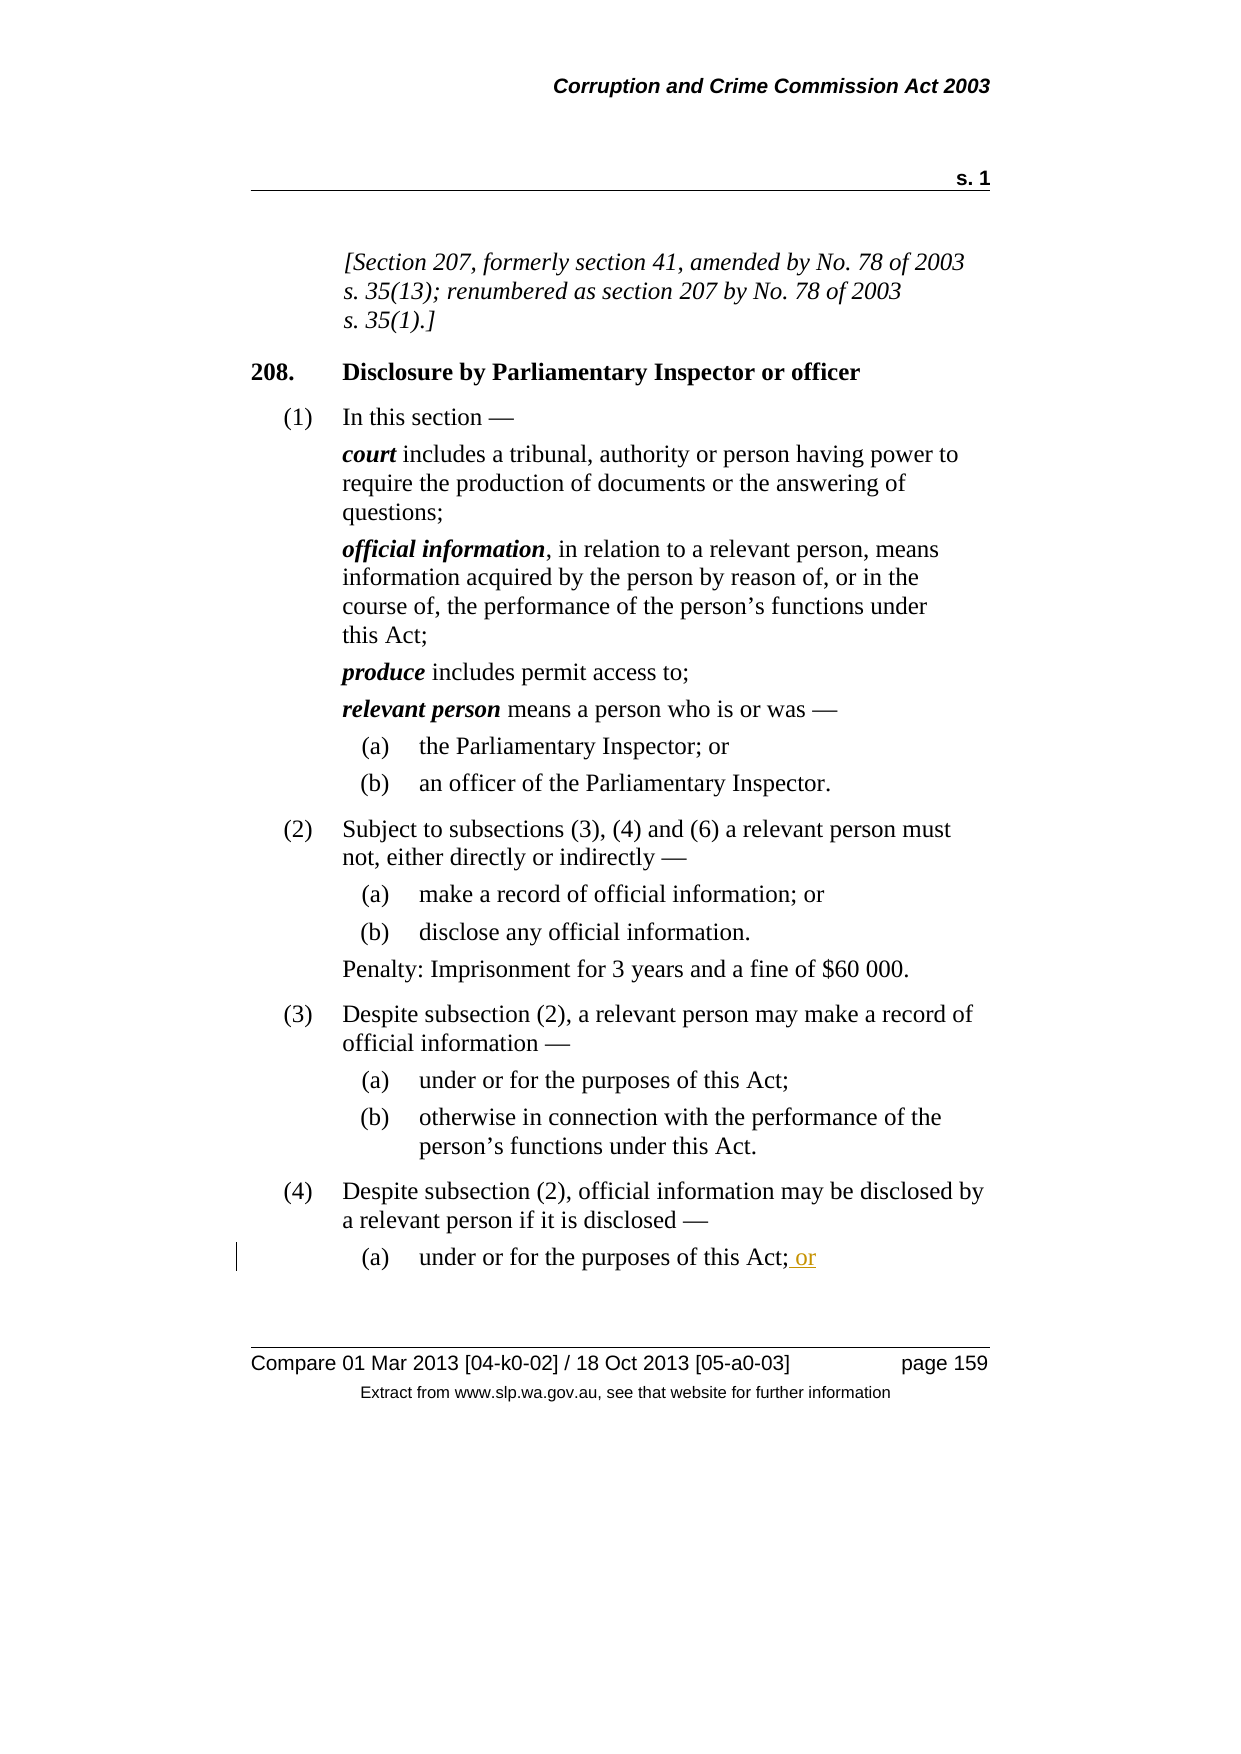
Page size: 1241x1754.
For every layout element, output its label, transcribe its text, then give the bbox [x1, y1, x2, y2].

text (b) an officer of the Parliamentary Inspector. [251, 768, 990, 797]
text [Section 207, formerly section 41, amended by No. 78 of 2003 s. 35(13); renumbered as section 207 by No. 78 of 2003 s. 35(1).] [251, 247, 990, 334]
text court includes a tribunal, authority or person having power to require the production of documents or the answering of questions; [251, 439, 990, 525]
text official information, in relation to a relevant person, means information acquired by the person by reason of, or in the course of, the performance of the person’s functions under this Act; [251, 534, 990, 649]
text (b) disclose any official information. [251, 917, 990, 945]
subtitle 208. Disclosure by Parliamentary Inspector or officer [251, 357, 990, 385]
text (1) In this section — [251, 402, 990, 431]
text (a) under or for the purposes of this Act; [251, 1242, 990, 1271]
text (a) under or for the purposes of this Act; [251, 1065, 990, 1094]
text (a) the Parliamentary Inspector; or [251, 731, 990, 760]
text (a) make a record of official information; or [251, 879, 990, 908]
text (b) otherwise in connection with the performance of the person’s functions under this Act. [251, 1102, 990, 1159]
text relevant person means a person who is or was — [251, 694, 990, 723]
text Penalty: Imprisonment for 3 years and a fine of $60 000. [251, 954, 990, 982]
text (2) Subject to subsections (3), (4) and (6) a relevant person must not, either directly or indirectly — [251, 814, 990, 871]
text (4) Despite subsection (2), official information may be disclosed by a relevant person if it is disclosed — [251, 1176, 990, 1234]
text (3) Despite subsection (2), a relevant person may make a record of official information — [251, 999, 990, 1057]
text produce includes permit access to; [251, 657, 990, 686]
